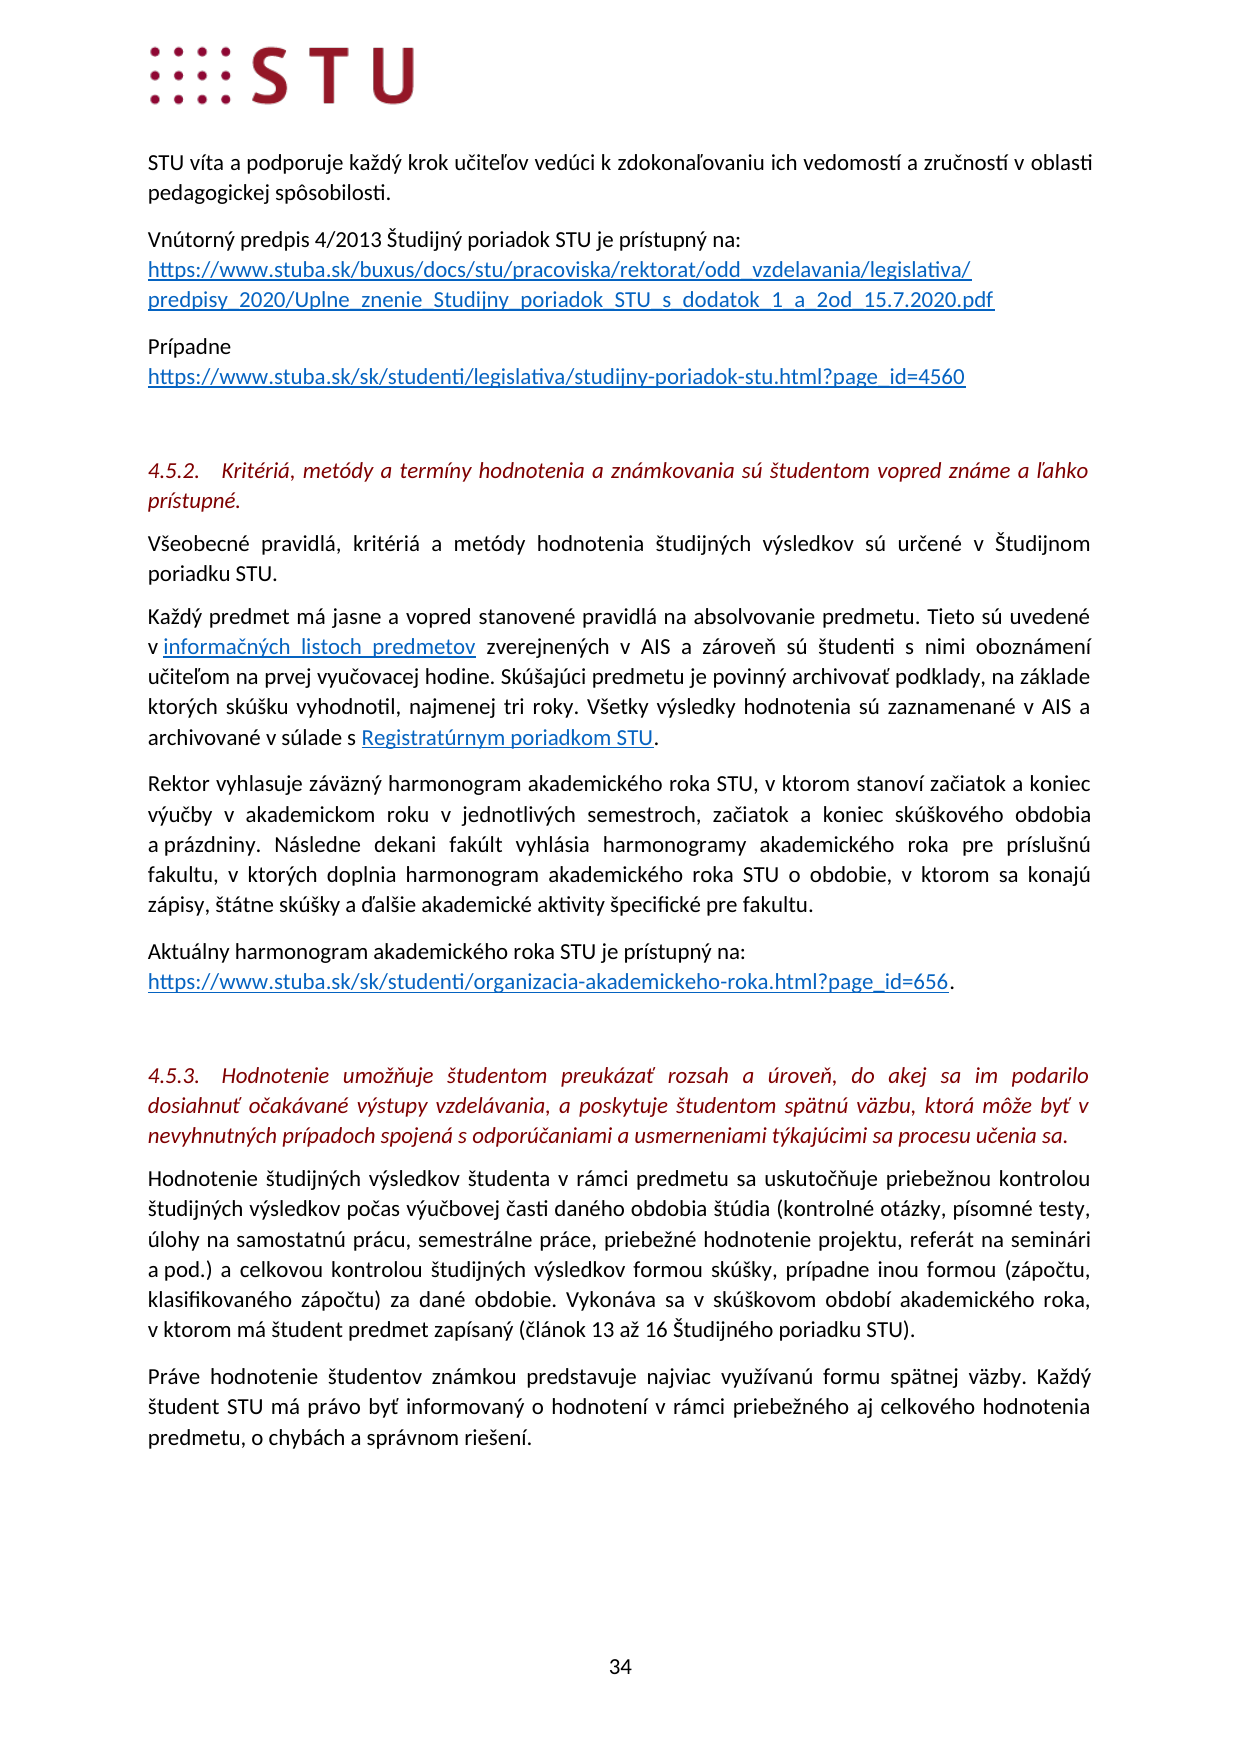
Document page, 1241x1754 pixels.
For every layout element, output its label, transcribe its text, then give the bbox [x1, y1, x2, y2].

text Rektor vyhlasuje záväzný harmonogram akademického roka STU, v ktorom stanoví začiatok a koniec výučby v akademickom roku v jednotlivých semestroch, začiatok a koniec skúškového obdobia a prázdniny. Následne dekani fakúlt vyhlásia harmonogramy akademického roka pre príslušnú fakultu, v ktorých doplnia harmonogram akademického roka STU o obdobie, v ktorom sa konajú zápisy, štátne skúšky a ďalšie akademické aktivity špecifické pre fakultu. [148, 769, 1093, 918]
text https://www.stuba.sk/sk/studenti/organizacia-akademickeho-roka.html?page_id=656. [148, 967, 1093, 995]
text Aktuálny harmonogram akademického roka STU je prístupný na: [148, 937, 1093, 965]
text STU víta a podporuje každý krok učiteľov vedúci k zdokonaľovaniu ich vedomostí a zručností v oblasti pedagogickej spôsobilosti. [148, 148, 1093, 206]
text Práve hodnotenie študentov známkou predstavuje najviac využívanú formu spätnej väzby. Každý študent STU má právo byť informovaný o hodnotení v rámci priebežného aj celkového hodnotenia predmetu, o chybách a správnom riešení. [148, 1362, 1093, 1451]
subtitle 4.5.2. Kritériá, metódy a termíny hodnotenia a známkovania sú študentom vopred známe a ľahko prístupné. [148, 456, 1093, 514]
picture [118, 14, 443, 135]
text Všeobecné pravidlá, kritériá a metódy hodnotenia študijných výsledkov sú určené v Študijnom poriadku STU. [148, 529, 1093, 587]
text Hodnotenie študijných výsledkov študenta v rámci predmetu sa uskutočňuje priebežnou kontrolou študijných výsledkov počas výučbovej časti daného obdobia štúdia (kontrolné otázky, písomné testy, úlohy na samostatnú prácu, semestrálne práce, priebežné hodnotenie projektu, referát na seminári a pod.) a celkovou kontrolou študijných výsledkov formou skúšky, prípadne inou formou (zápočtu, klasifikovaného zápočtu) za dané obdobie. Vykonáva sa v skúškovom období akademického roka, v ktorom má študent predmet zapísaný (článok 13 až 16 Študijného poriadku STU). [148, 1164, 1093, 1343]
text https://www.stuba.sk/sk/studenti/legislativa/studijny-poriadok-stu.html?page_id=4560 [148, 362, 1093, 390]
text Každý predmet má jasne a vopred stanovené pravidlá na absolvovanie predmetu. Tieto sú uvedené v informačných listoch predmetov zverejnených v AIS a zároveň sú študenti s nimi oboznámení učiteľom na prvej vyučovacej hodine. Skúšajúci predmetu je povinný archivovať podklady, na základe ktorých skúšku vyhodnotil, najmenej tri roky. Všetky výsledky hodnotenia sú zaznamenané v AIS a archivované v súlade s Registratúrnym poriadkom STU. [148, 602, 1093, 751]
text https://www.stuba.sk/buxus/docs/stu/pracoviska/rektorat/odd_vzdelavania/legislativa/predpisy_2020/Uplne_znenie_Studijny_poriadok_STU_s_dodatok_1_a_2od_15.7.2020.pdf [148, 255, 1093, 313]
text Prípadne [148, 332, 1093, 360]
subtitle 4.5.3. Hodnotenie umožňuje študentom preukázať rozsah a úroveň, do akej sa im podarilo dosiahnuť očakávané výstupy vzdelávania, a poskytuje študentom spätnú väzbu, ktorá môže byť v nevyhnutných prípadoch spojená s odporúčaniami a usmerneniami týkajúcimi sa procesu učenia sa. [148, 1061, 1093, 1149]
text Vnútorný predpis 4/2013 Študijný poriadok STU je prístupný na: [148, 225, 1093, 253]
